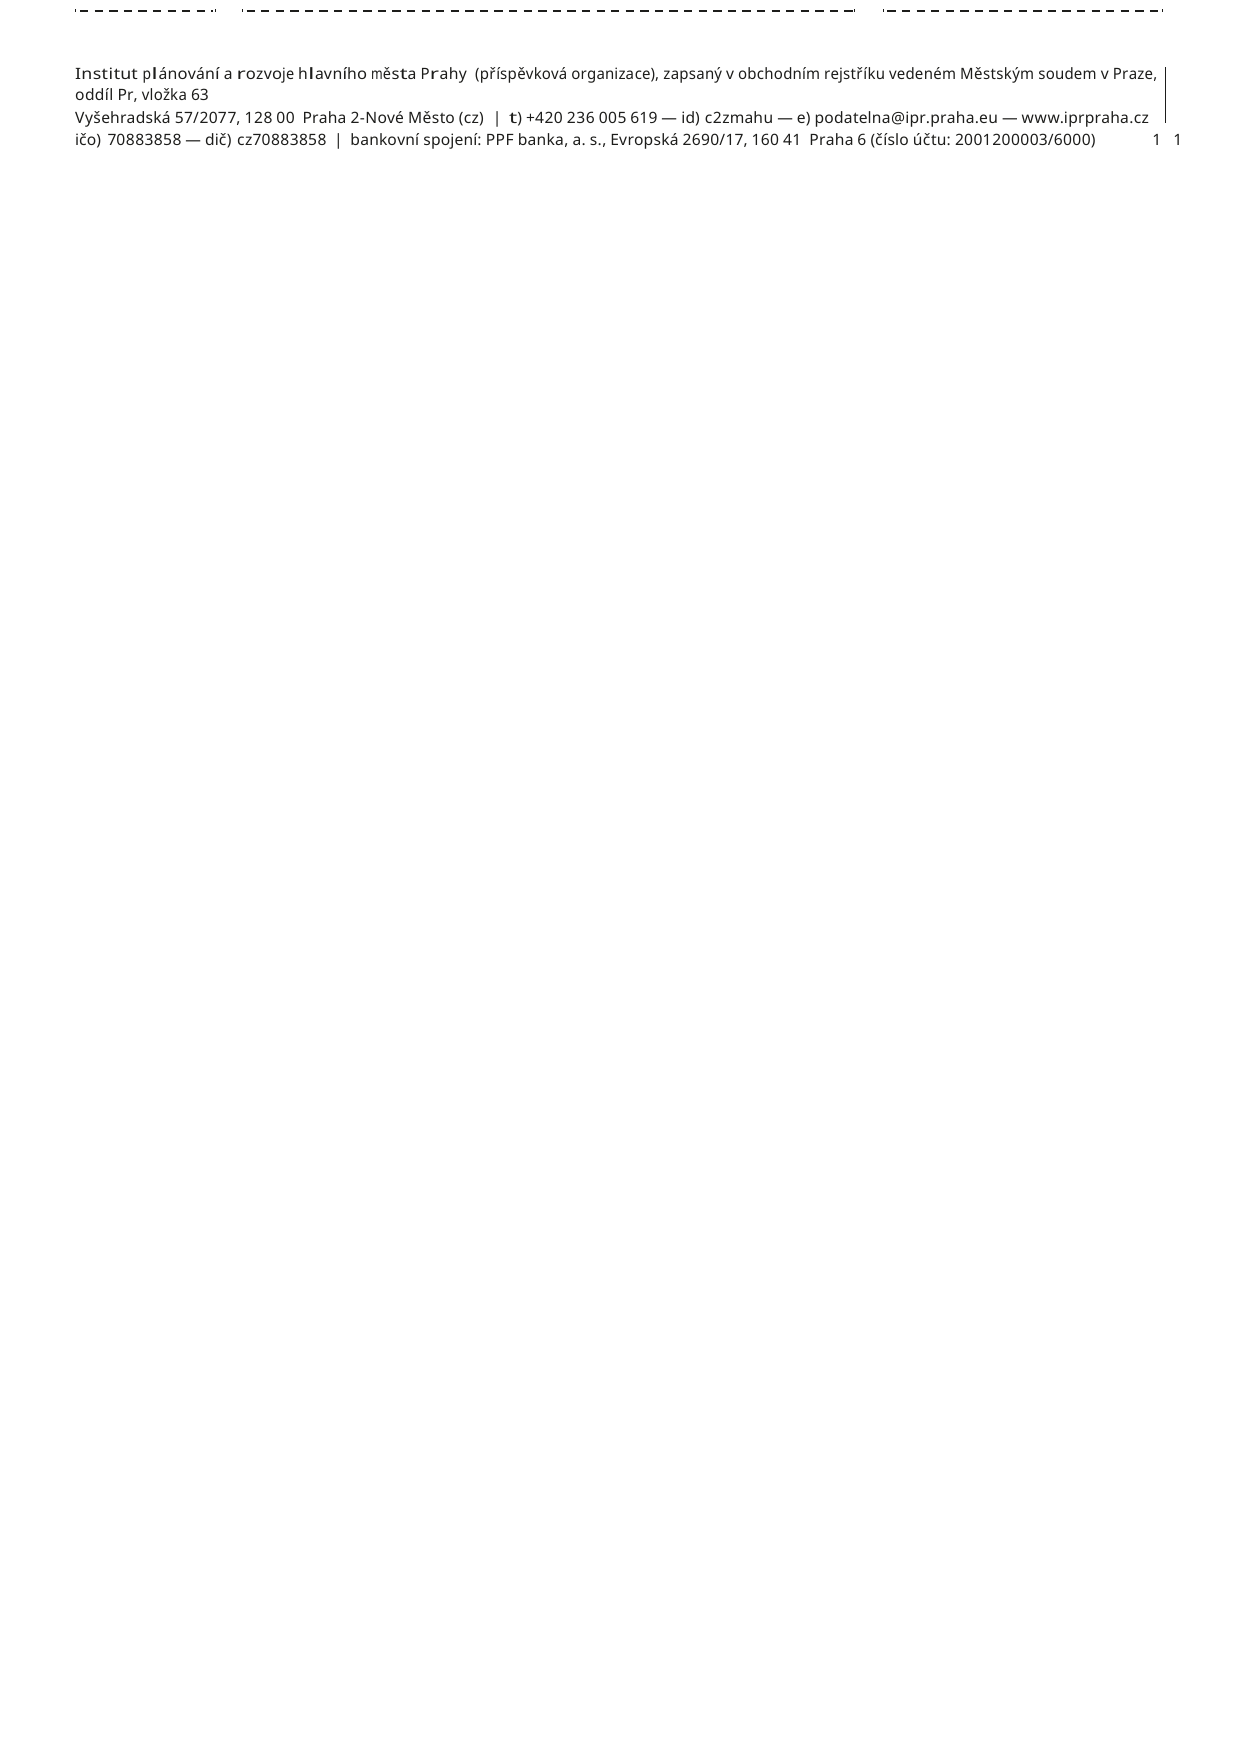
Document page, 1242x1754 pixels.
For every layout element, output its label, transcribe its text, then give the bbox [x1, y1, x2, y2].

text Institut plánování a rozvoje hlavního města Prahy (příspěvková organizace), zapsaný v obchodním rejstříku vedeném Městským soudem v Praze, oddíl Pr, vložka 63 [75, 62, 1192, 105]
text ičo) 70883858 — dič) cz70883858 | bankovní spojení: PPF banka, a. s., Evropská 2690/17, 160 41 Praha 6 (číslo účtu: 2001200003/6000) 1 1 [75, 129, 1192, 150]
text Vyšehradská 57/2077, 128 00 Praha 2-Nové Město (cz) | t) +420 236 005 619 — id) c2zmahu — e) podatelna@ipr.praha.eu — www.iprpraha.cz [75, 106, 1192, 128]
